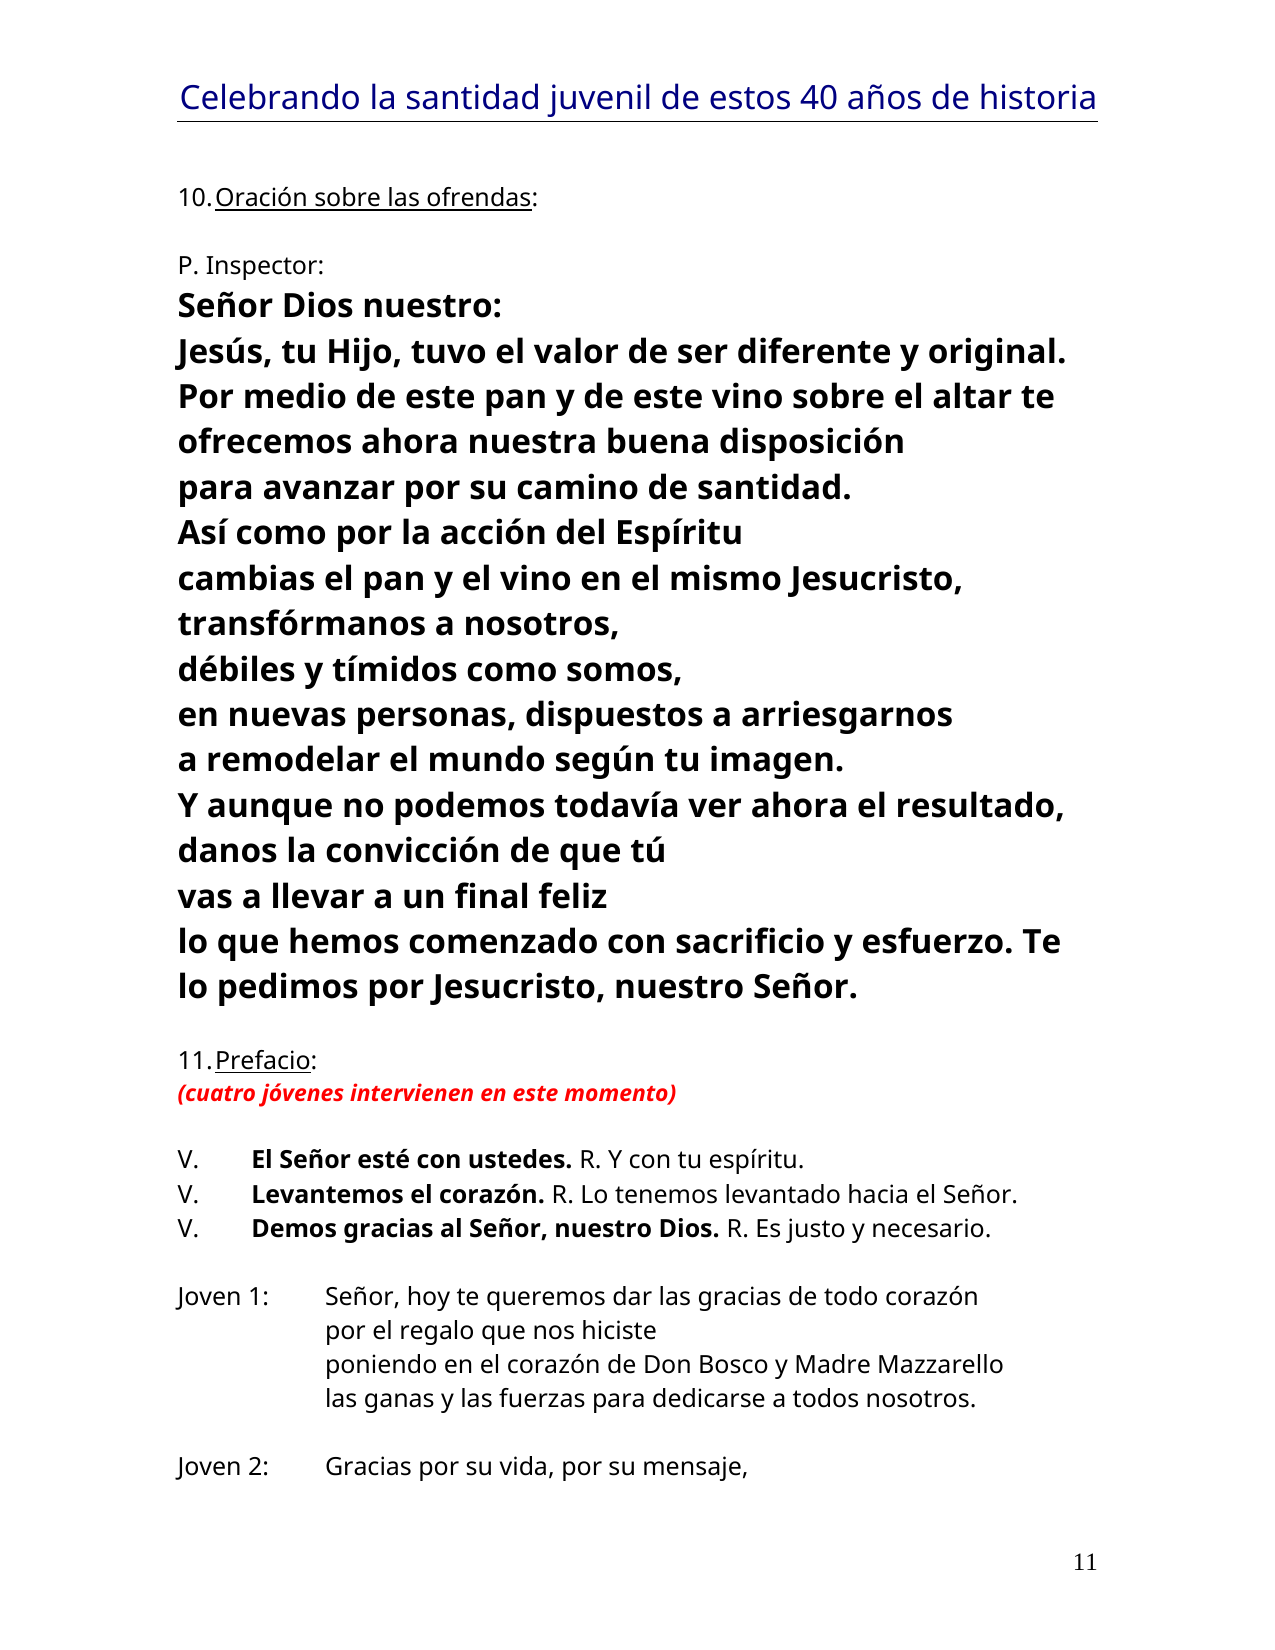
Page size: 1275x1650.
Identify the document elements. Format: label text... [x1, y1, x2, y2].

text V. Demos gracias al Señor, nuestro Dios. R. Es justo y necesario. [177, 1210, 1098, 1244]
text V. El Señor esté con ustedes. R. Y con tu espíritu. [177, 1142, 1098, 1176]
text a remodelar el mundo según tu imagen. [177, 736, 1098, 782]
text para avanzar por su camino de santidad. [177, 464, 1098, 509]
list Prefacio: [177, 1043, 1098, 1077]
text Y aunque no podemos todavía ver ahora el resultado, [177, 782, 1098, 827]
text (cuatro jóvenes intervienen en este momento) [177, 1077, 1098, 1108]
text poniendo en el corazón de Don Bosco y Madre Mazzarello [177, 1347, 1098, 1381]
list Oración sobre las ofrendas: [177, 180, 1098, 214]
text danos la convicción de que tú [177, 827, 1098, 872]
text cambias el pan y el vino en el mismo Jesucristo, transfórmanos a nosotros, [177, 554, 1098, 645]
text Joven 1: Señor, hoy te queremos dar las gracias de todo corazón [177, 1278, 1098, 1312]
text débiles y tímidos como somos, [177, 645, 1098, 691]
text P. Inspector: [177, 248, 1098, 282]
text lo que hemos comenzado con sacrificio y esfuerzo. Te lo pedimos por Jesucristo, nuestro Señor. [177, 918, 1098, 1009]
text Señor Dios nuestro: [177, 282, 1098, 327]
text Joven 2: Gracias por su vida, por su mensaje, [177, 1449, 1098, 1483]
text Por medio de este pan y de este vino sobre el altar te ofrecemos ahora nuestra buena disposición [177, 373, 1098, 464]
text las ganas y las fuerzas para dedicarse a todos nosotros. [251, 1381, 1098, 1415]
text Así como por la acción del Espíritu [177, 509, 1098, 554]
text por el regalo que nos hiciste [251, 1312, 1098, 1347]
text V. Levantemos el corazón. R. Lo tenemos levantado hacia el Señor. [177, 1176, 1098, 1210]
text vas a llevar a un final feliz [177, 872, 1098, 918]
text Jesús, tu Hijo, tuvo el valor de ser diferente y original. [177, 327, 1098, 373]
text en nuevas personas, dispuestos a arriesgarnos [177, 691, 1098, 736]
